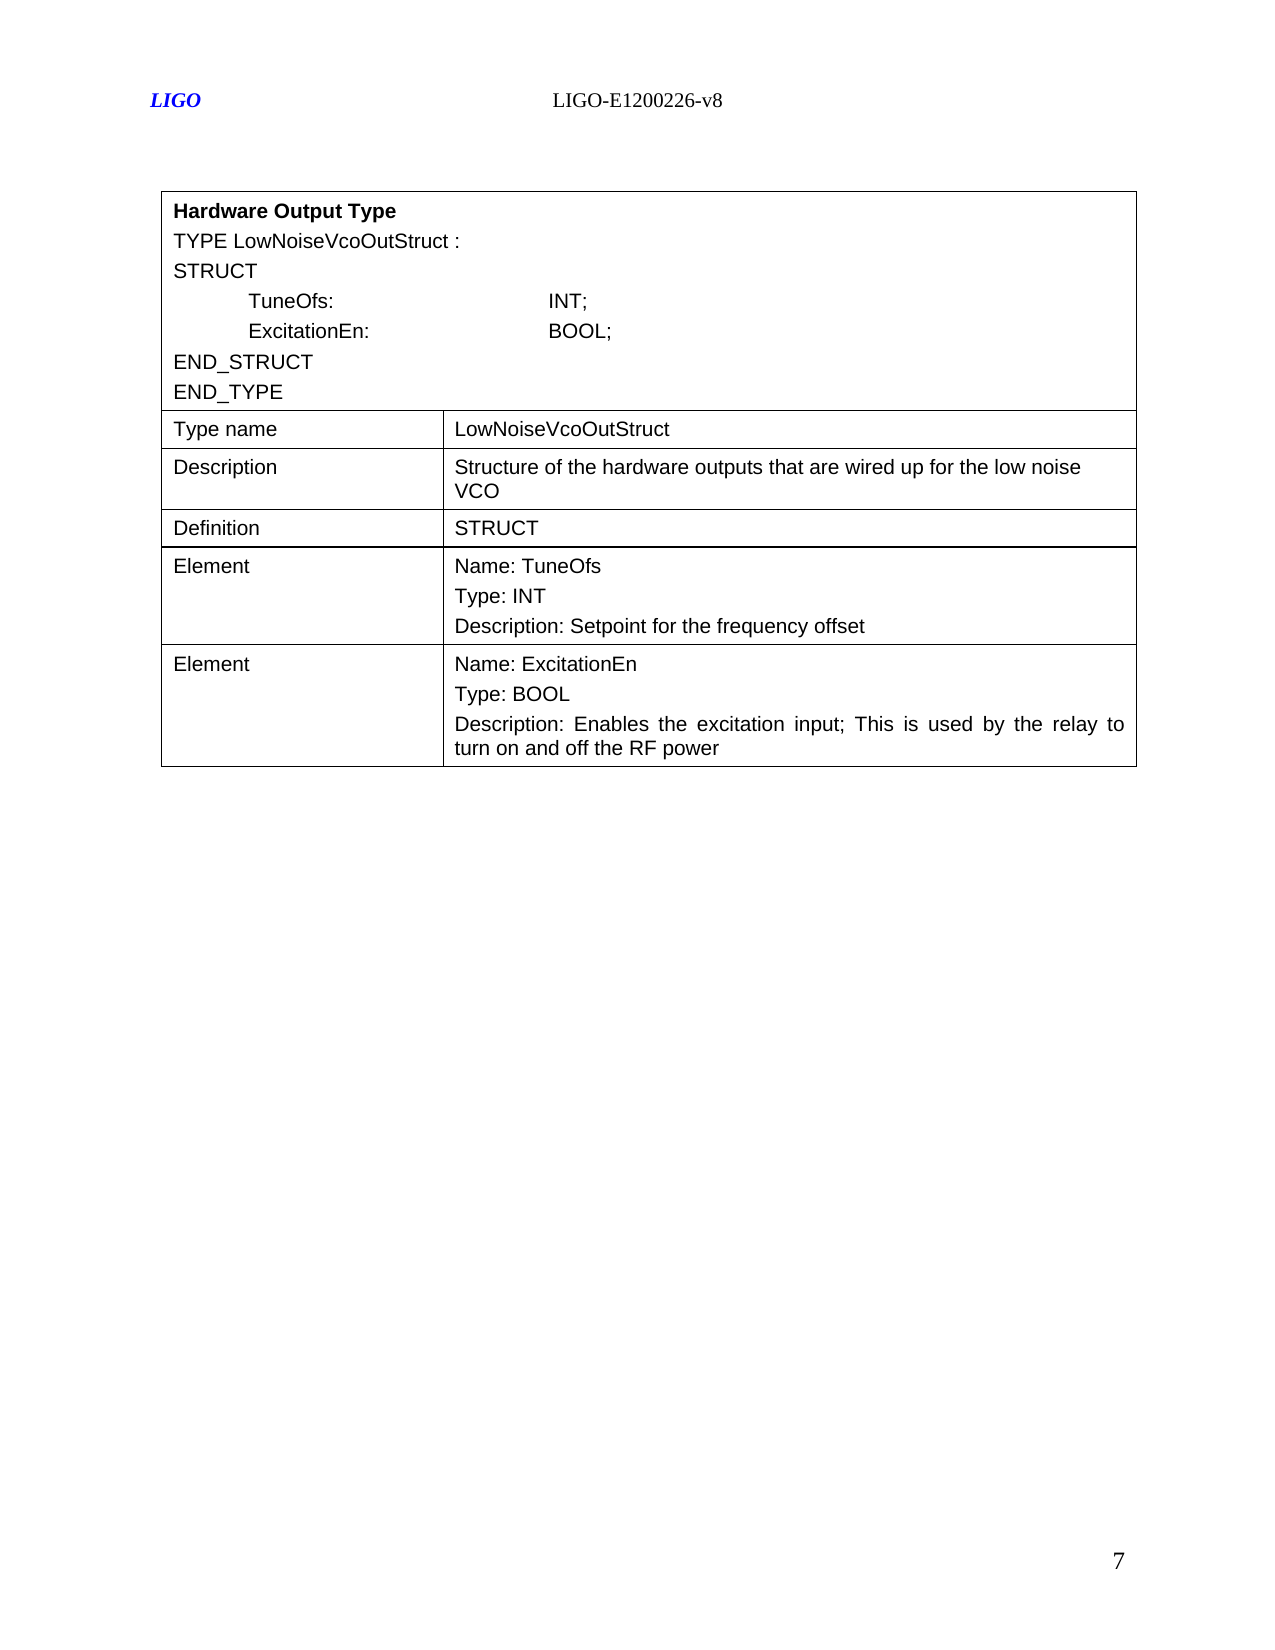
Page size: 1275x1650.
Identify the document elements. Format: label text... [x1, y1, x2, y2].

table_cell Name: ExcitationEn Type: BOOL Description: Enables the excitation input; This is used by the relay to turn on and off the RF power [444, 645, 1136, 766]
table_cell Element [162, 645, 443, 766]
table_cell STRUCT [444, 510, 1136, 546]
table_cell Name: TuneOfs Type: INT Description: Setpoint for the frequency offset [444, 548, 1136, 644]
table_cell Type name [162, 411, 443, 447]
table_cell Structure of the hardware outputs that are wired up for the low noise VCO [444, 449, 1136, 509]
table_cell LowNoiseVcoOutStruct [444, 411, 1136, 447]
table_header Hardware Output Type TYPE LowNoiseVcoOutStruct : STRUCT TuneOfs: INT; ExcitationEn: BOOL; END_STRUCT END_TYPE [162, 192, 1136, 410]
table_cell Element [162, 548, 443, 644]
table_cell Description [162, 449, 443, 509]
table_cell Definition [162, 510, 443, 546]
